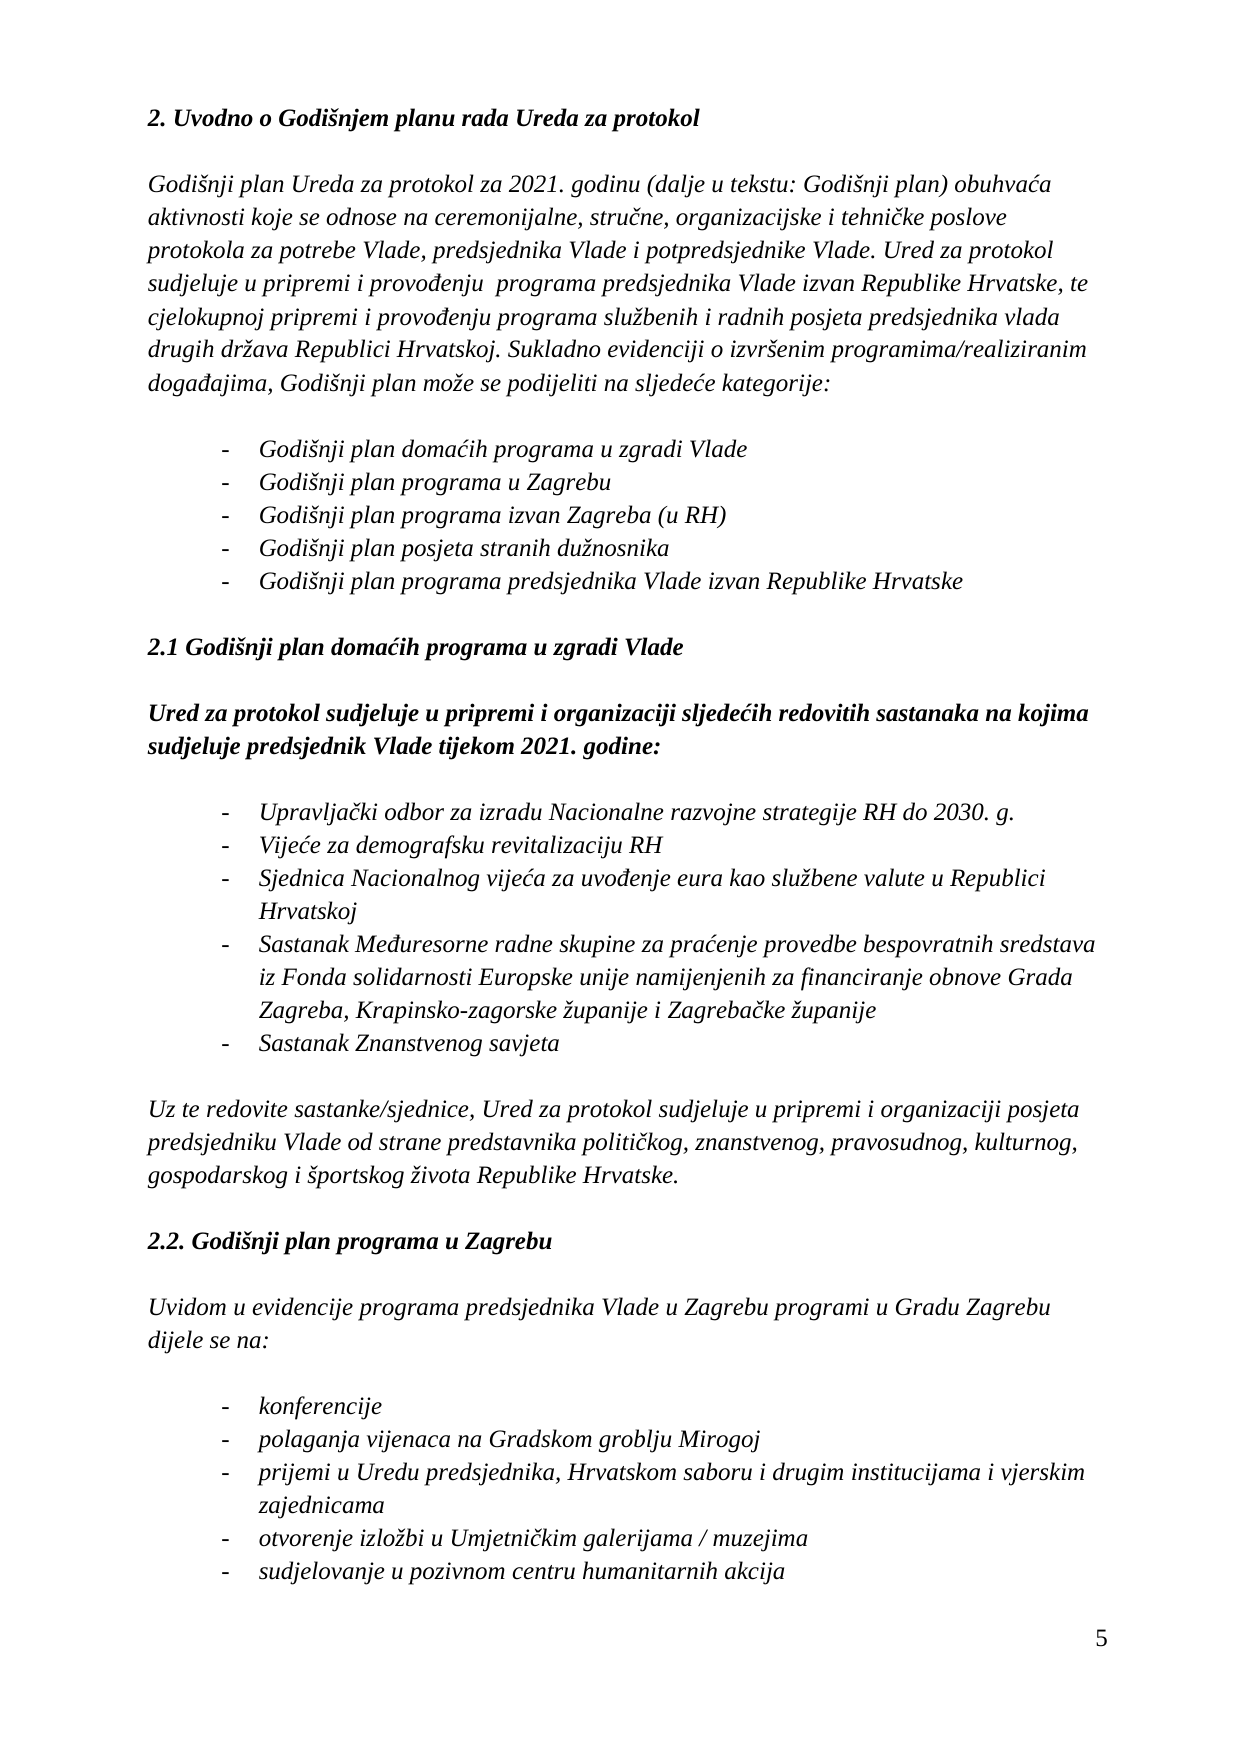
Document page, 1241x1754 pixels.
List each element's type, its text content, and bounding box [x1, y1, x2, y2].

text 2. Uvodno o Godišnjem planu rada Ureda za protokol [148, 103, 1107, 132]
list polaganja vijenaca na Gradskom groblju Mirogoj [221, 1424, 1107, 1453]
list prijemi u Uredu predsjednika, Hrvatskom saboru i drugim institucijama i vjerskim zajednicama [221, 1457, 1107, 1519]
list otvorenje izložbi u Umjetničkim galerijama / muzejima [221, 1523, 1107, 1552]
list Godišnji plan posjeta stranih dužnosnika [221, 533, 1107, 561]
text Uvidom u evidencije programa predsjednika Vlade u Zagrebu programi u Gradu Zagrebu dijele se na: [148, 1292, 1107, 1354]
text Godišnji plan Ureda za protokol za 2021. godinu (dalje u tekstu: Godišnji plan) obuhvaća aktivnosti koje se odnose na ceremonijalne, stručne, organizacijske i tehničke poslove protokola za potrebe Vlade, predsjednika Vlade i potpredsjednike Vlade. Ured za protokol sudjeluje u pripremi i provođenju programa predsjednika Vlade izvan Republike Hrvatske, te cjelokupnoj pripremi i provođenju programa službenih i radnih posjeta predsjednika vlada drugih država Republici Hrvatskoj. Sukladno evidenciji o izvršenim programima/realiziranim događajima, Godišnji plan može se podijeliti na sljedeće kategorije: [148, 169, 1107, 396]
list Sastanak Međuresorne radne skupine za praćenje provedbe bespovratnih sredstava iz Fonda solidarnosti Europske unije namijenjenih za financiranje obnove Grada Zagreba, Krapinsko-zagorske županije i Zagrebačke županije [221, 929, 1107, 1024]
text Uz te redovite sastanke/sjednice, Ured za protokol sudjeluje u pripremi i organizaciji posjeta predsjedniku Vlade od strane predstavnika političkog, znanstvenog, pravosudnog, kulturnog, gospodarskog i športskog života Republike Hrvatske. [148, 1094, 1107, 1189]
text Ured za protokol sudjeluje u pripremi i organizaciji sljedećih redovitih sastanaka na kojima sudjeluje predsjednik Vlade tijekom 2021. godine: [148, 698, 1107, 759]
list Sastanak Znanstvenog savjeta [221, 1028, 1107, 1057]
list Godišnji plan programa u Zagrebu [221, 467, 1107, 495]
list Upravljački odbor za izradu Nacionalne razvojne strategije RH do 2030. g. [221, 797, 1107, 826]
list Godišnji plan domaćih programa u zgradi Vlade [221, 434, 1107, 462]
list Godišnji plan programa predsjednika Vlade izvan Republike Hrvatske [221, 566, 1107, 594]
text 2.1 Godišnji plan domaćih programa u zgradi Vlade [148, 632, 1107, 661]
list Godišnji plan programa izvan Zagreba (u RH) [221, 500, 1107, 528]
list sudjelovanje u pozivnom centru humanitarnih akcija [221, 1556, 1107, 1585]
text 2.2. Godišnji plan programa u Zagrebu [148, 1226, 1107, 1255]
list Vijeće za demografsku revitalizaciju RH [221, 830, 1107, 859]
list konferencije [221, 1391, 1107, 1420]
list Sjednica Nacionalnog vijeća za uvođenje eura kao službene valute u Republici Hrvatskoj [221, 863, 1107, 925]
